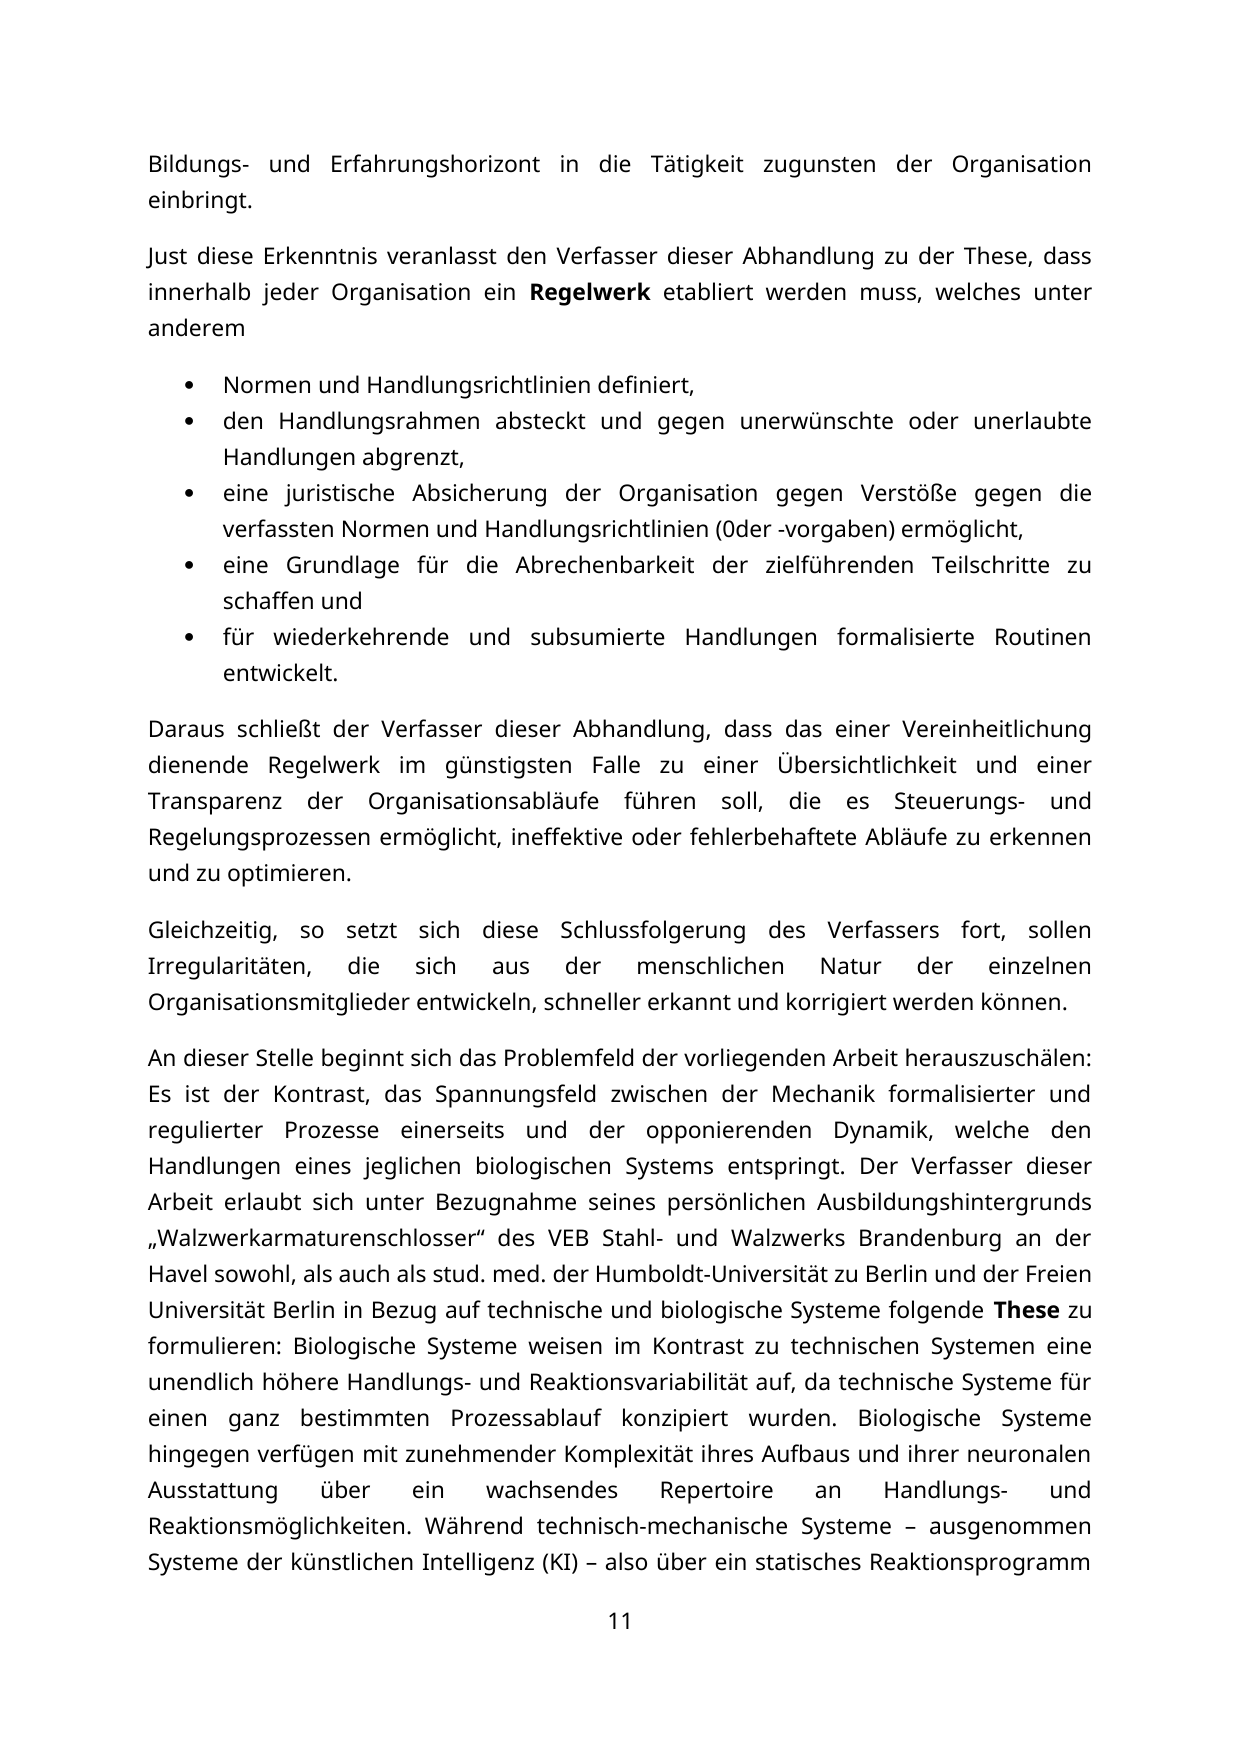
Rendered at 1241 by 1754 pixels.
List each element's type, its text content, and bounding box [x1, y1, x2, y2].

list für wiederkehrende und subsumierte Handlungen formalisierte Routinen entwickelt. [185, 621, 1093, 688]
text Daraus schließt der Verfasser dieser Abhandlung, dass das einer Vereinheitlichung dienende Regelwerk im günstigsten Falle zu einer Übersichtlichkeit und einer Transparenz der Organisationsabläufe führen soll, die es Steuerungs- und Regelungsprozessen ermöglicht, ineffektive oder fehlerbehaftete Abläufe zu erkennen und zu optimieren. [148, 713, 1093, 888]
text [148, 148, 1093, 215]
text Just diese Erkenntnis veranlasst den Verfasser dieser Abhandlung zu der These, dass innerhalb jeder Organisation ein Regelwerk etabliert werden muss, welches unter anderem [148, 240, 1093, 343]
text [148, 1042, 1093, 1577]
list eine Grundlage für die Abrechenbarkeit der zielführenden Teilschritte zu schaffen und [185, 549, 1093, 616]
list eine juristische Absicherung der Organisation gegen Verstöße gegen die verfassten Normen und Handlungsrichtlinien (0der -vorgaben) ermöglicht, [185, 477, 1093, 544]
list Normen und Handlungsrichtlinien definiert, [185, 369, 1093, 400]
text Gleichzeitig, so setzt sich diese Schlussfolgerung des Verfassers fort, sollen Irregularitäten, die sich aus der menschlichen Natur der einzelnen Organisationsmitglieder entwickeln, schneller erkannt und korrigiert werden können. [148, 914, 1093, 1017]
list den Handlungsrahmen absteckt und gegen unerwünschte oder unerlaubte Handlungen abgrenzt, [185, 405, 1093, 472]
